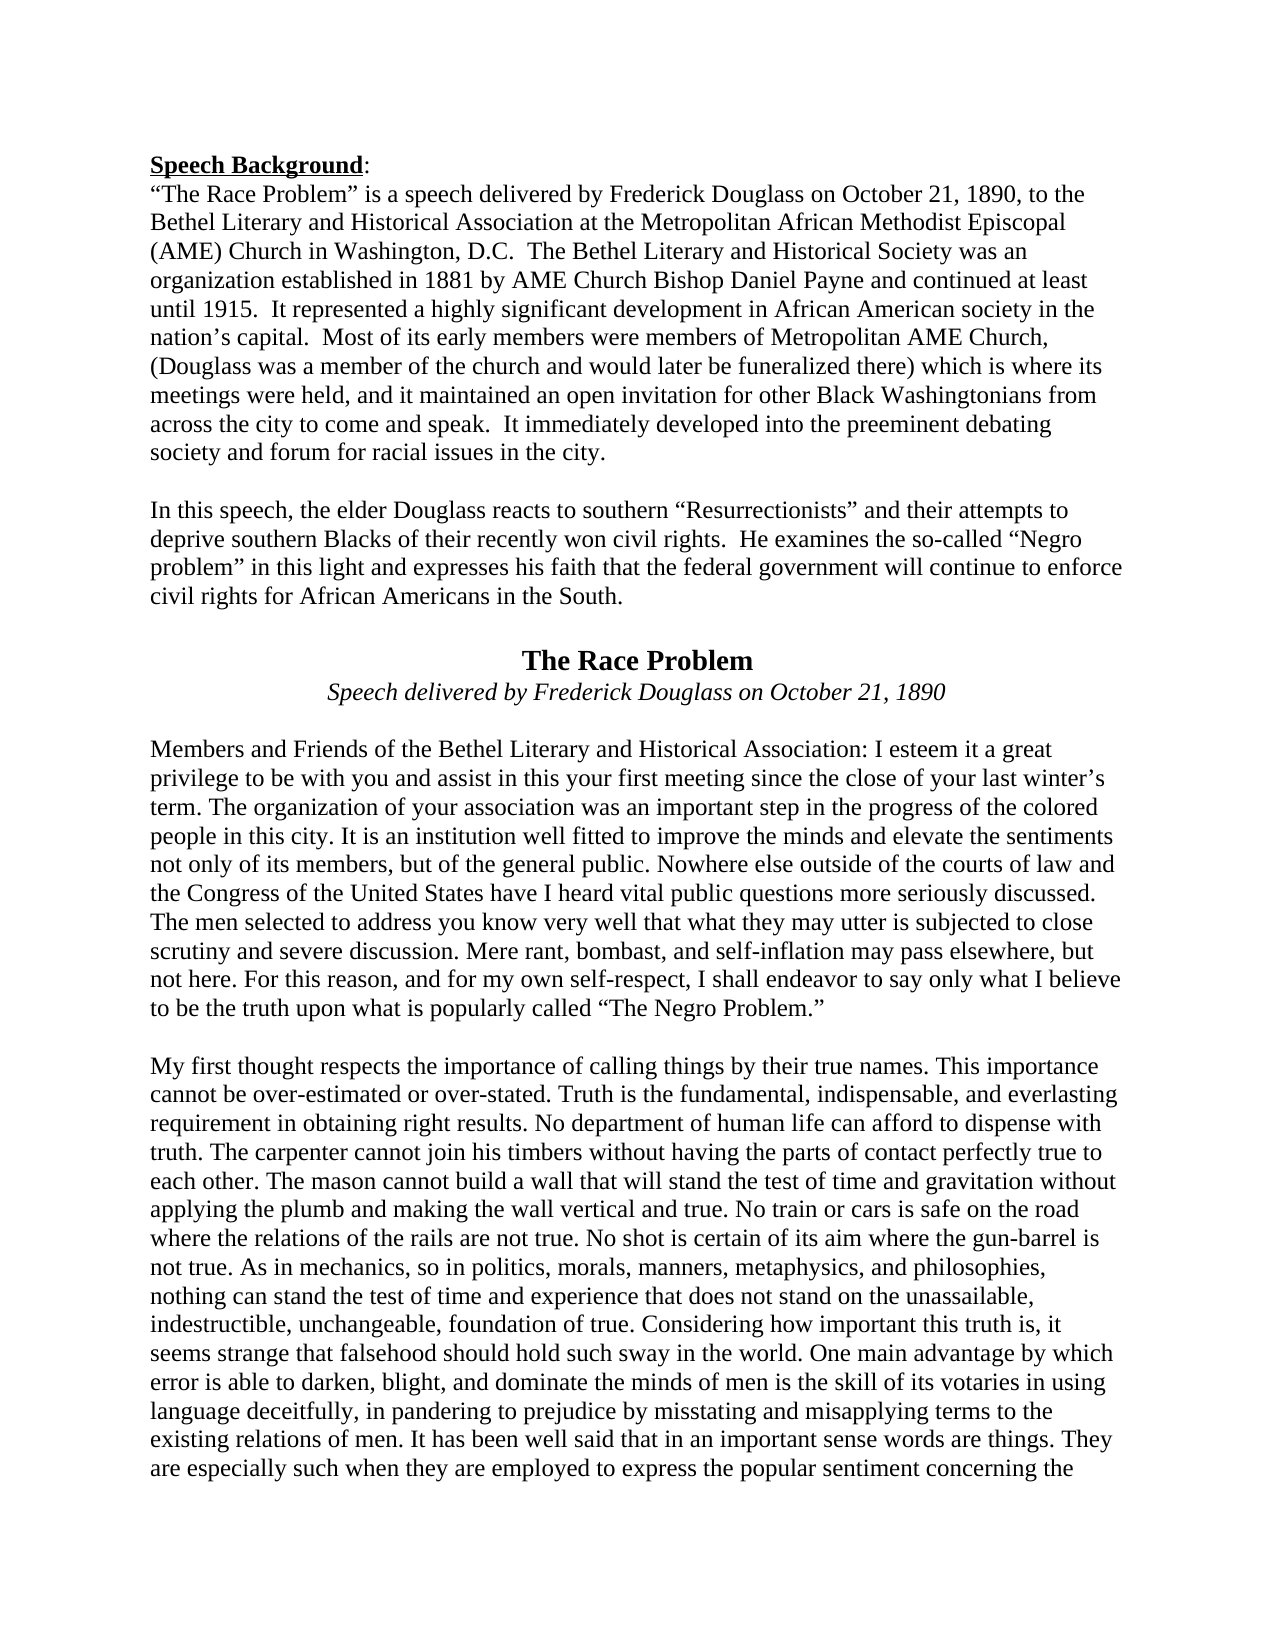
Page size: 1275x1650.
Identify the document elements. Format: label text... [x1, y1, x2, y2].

text Speech Background: [150, 150, 1125, 179]
text The Race Problem [150, 643, 1125, 677]
text In this speech, the elder Douglass reacts to southern “Resurrectionists” and their attempts to deprive southern Blacks of their recently won civil rights. He examines the so-called “Negro problem” in this light and expresses his faith that the federal government will continue to enforce civil rights for African Americans in the South. [150, 495, 1125, 610]
text “The Race Problem” is a speech delivered by Frederick Douglass on October 21, 1890, to the Bethel Literary and Historical Association at the Metropolitan African Methodist Episcopal (AME) Church in Washington, D.C. The Bethel Literary and Historical Society was an organization established in 1881 by AME Church Bishop Daniel Payne and continued at least until 1915. It represented a highly significant development in African American society in the nation’s capital. Most of its early members were members of Metropolitan AME Church, (Douglass was a member of the church and would later be funeralized there) which is where its meetings were held, and it maintained an open invitation for other Black Washingtonians from across the city to come and speak. It immediately developed into the preeminent debating society and forum for racial issues in the city. [150, 179, 1125, 466]
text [150, 1051, 1125, 1482]
text Members and Friends of the Bethel Literary and Historical Association: I esteem it a great privilege to be with you and assist in this your first meeting since the close of your last winter’s term. The organization of your association was an important step in the progress of the colored people in this city. It is an institution well fitted to improve the minds and elevate the sentiments not only of its members, but of the general public. Nowhere else outside of the courts of law and the Congress of the United States have I heard vital public questions more seriously discussed. The men selected to address you know very well that what they may utter is subjected to close scrutiny and severe discussion. Mere rant, bombast, and self-inflation may pass elsewhere, but not here. For this reason, and for my own self-respect, I shall endeavor to say only what I believe to be the truth upon what is popularly called “The Negro Problem.” [150, 734, 1125, 1022]
text Speech delivered by Frederick Douglass on October 21, 1890 [150, 677, 1125, 706]
